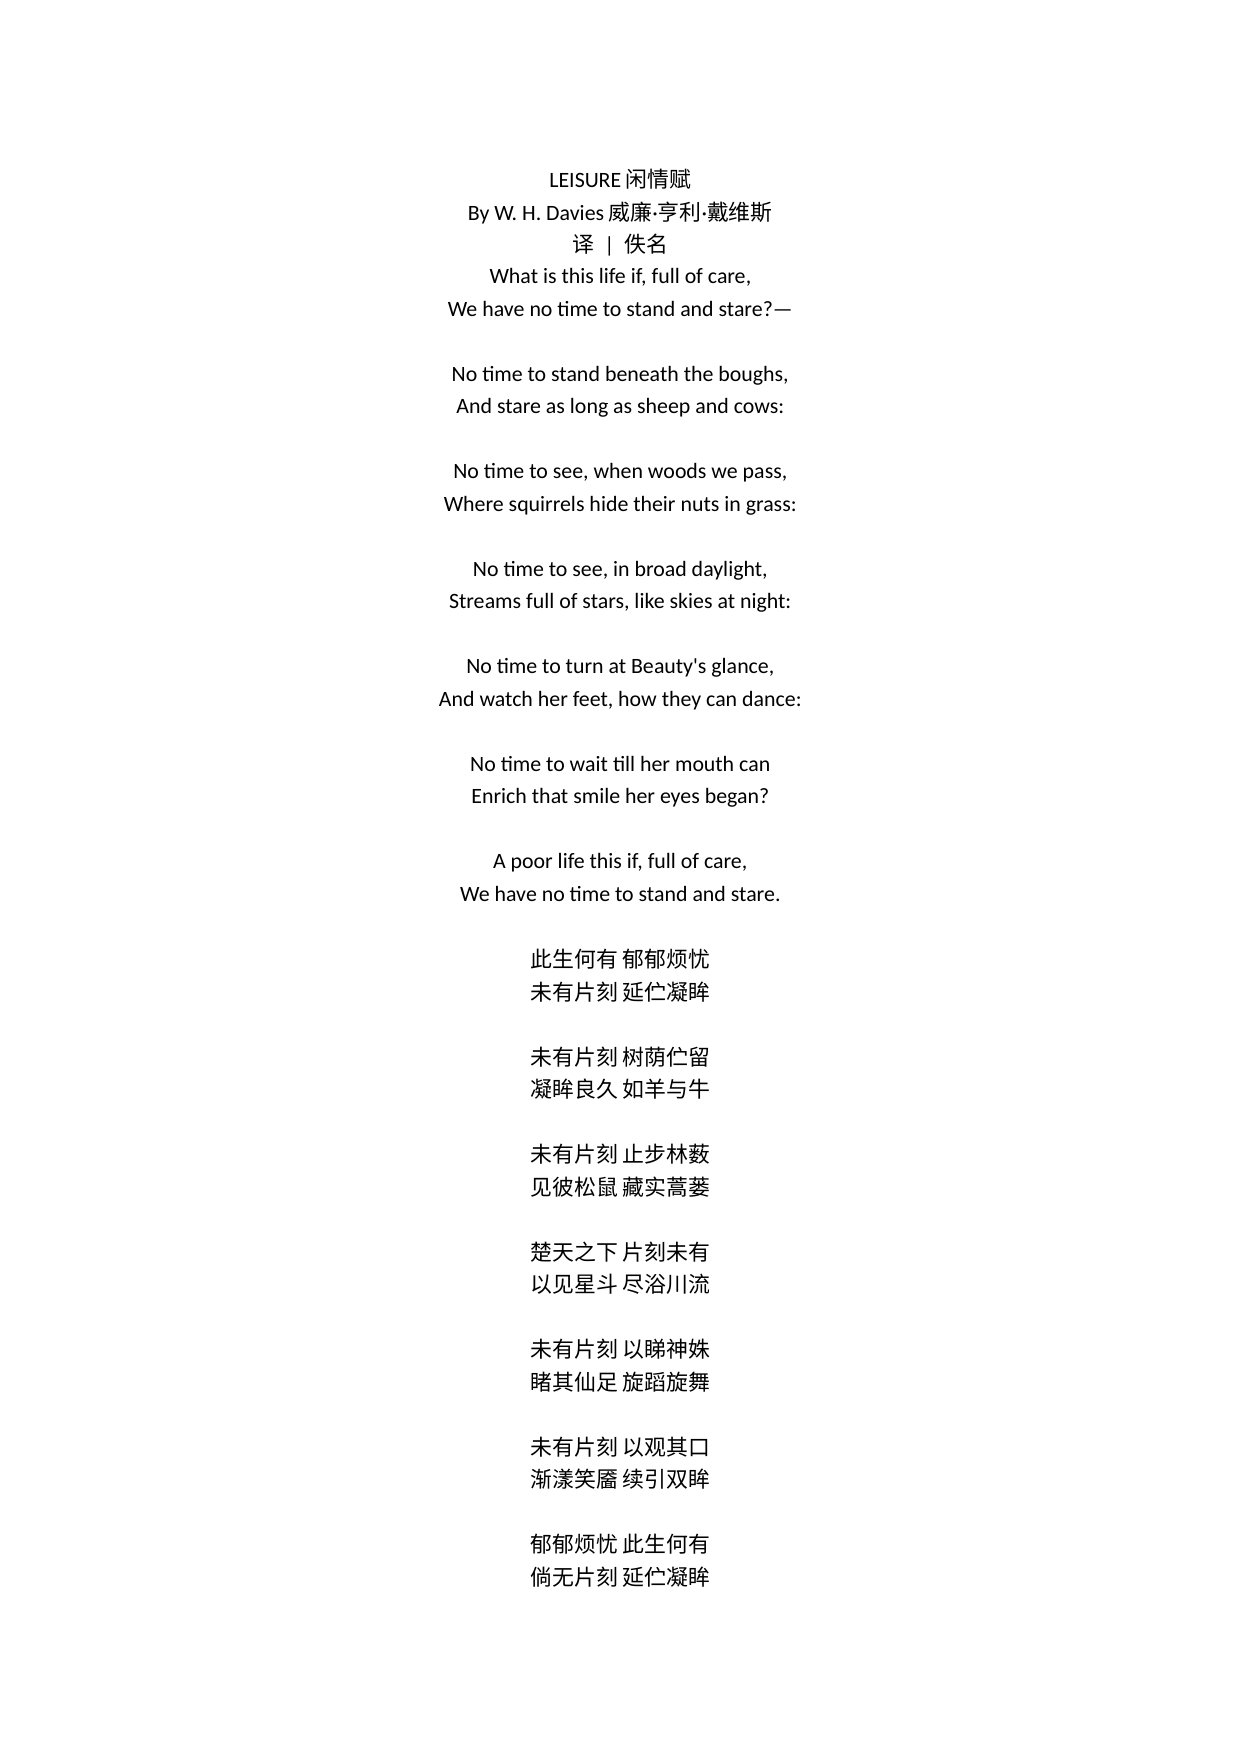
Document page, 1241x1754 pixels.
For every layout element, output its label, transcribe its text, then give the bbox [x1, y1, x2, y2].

text 此生何有 郁郁烦忧 [187, 942, 1053, 974]
text 凝眸良久 如羊与牛 [187, 1072, 1053, 1104]
text 未有片刻 以观其口 [187, 1429, 1053, 1462]
text 译 | 佚名 [187, 227, 1053, 259]
text No time to wait till her mouth can [187, 747, 1053, 779]
text By W. H. Davies威廉·亨利·戴维斯 [187, 194, 1053, 227]
text And stare as long as sheep and cows: [187, 389, 1053, 422]
text And watch her feet, how they can dance: [187, 682, 1053, 714]
text 未有片刻 止步林薮 [187, 1137, 1053, 1169]
text We have no time to stand and stare?— [187, 292, 1053, 324]
text No time to see, in broad daylight, [187, 552, 1053, 584]
text What is this life if, full of care, [187, 259, 1053, 292]
text We have no time to stand and stare. [187, 877, 1053, 909]
text LEISURE闲情赋 [187, 162, 1053, 194]
text 倘无片刻 延伫凝眸 [187, 1559, 1053, 1592]
text 见彼松鼠 藏实蒿蒌 [187, 1169, 1053, 1202]
text 渐漾笑靥 续引双眸 [187, 1462, 1053, 1494]
text Streams full of stars, like skies at night: [187, 584, 1053, 617]
text 未有片刻 树荫伫留 [187, 1039, 1053, 1072]
text 楚天之下 片刻未有 [187, 1234, 1053, 1267]
text No time to see, when woods we pass, [187, 454, 1053, 487]
text 以见星斗 尽浴川流 [187, 1267, 1053, 1299]
text Where squirrels hide their nuts in grass: [187, 487, 1053, 519]
text Enrich that smile her eyes began? [187, 779, 1053, 812]
text No time to stand beneath the boughs, [187, 357, 1053, 389]
text 未有片刻 延伫凝眸 [187, 974, 1053, 1007]
text 睹其仙足 旋蹈旋舞 [187, 1364, 1053, 1397]
text 未有片刻 以睇神姝 [187, 1332, 1053, 1364]
text A poor life this if, full of care, [187, 844, 1053, 877]
text 郁郁烦忧 此生何有 [187, 1527, 1053, 1559]
text No time to turn at Beauty's glance, [187, 649, 1053, 682]
